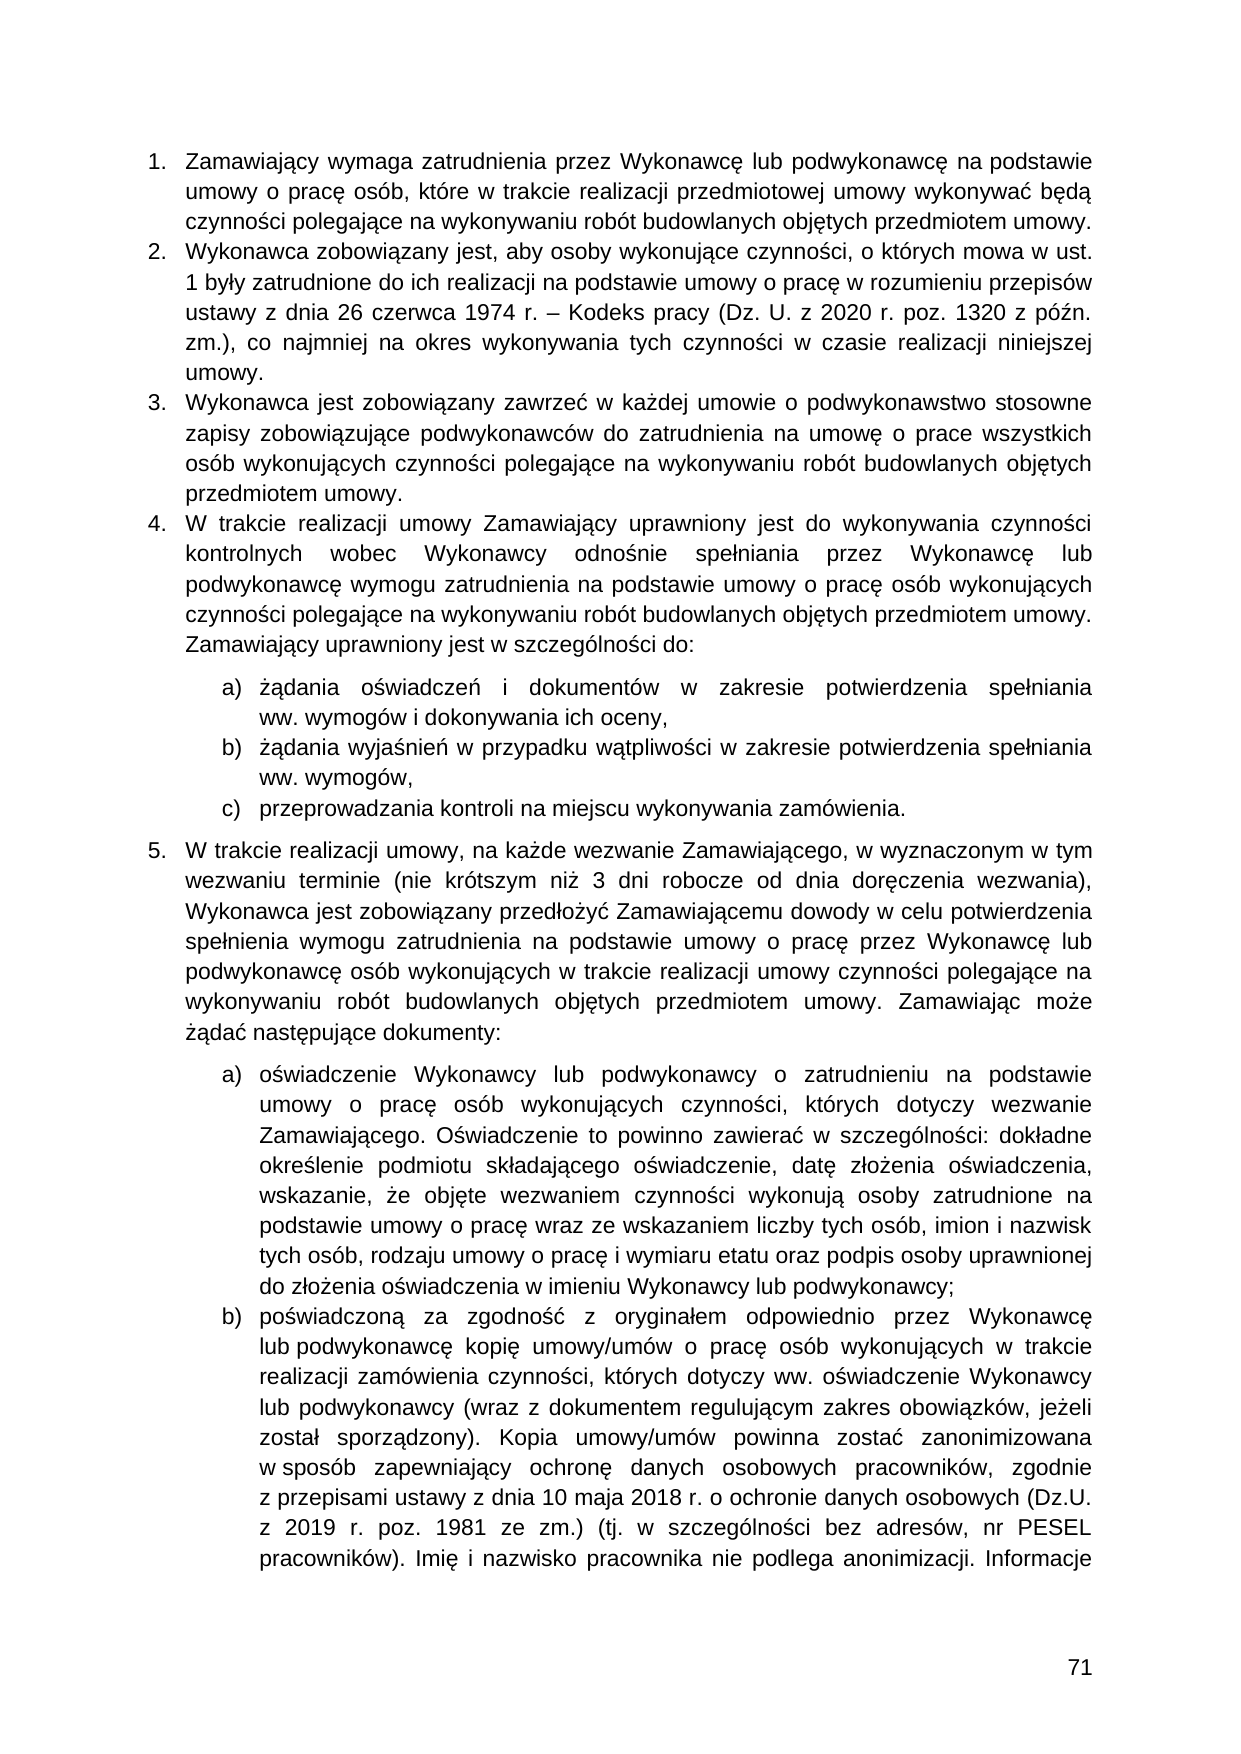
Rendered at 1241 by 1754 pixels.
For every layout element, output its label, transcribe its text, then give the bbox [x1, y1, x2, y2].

list Wykonawca zobowiązany jest, aby osoby wykonujące czynności, o których mowa w ust. 1 były zatrudnione do ich realizacji na podstawie umowy o pracę w rozumieniu przepisów ustawy z dnia 26 czerwca 1974 r. – Kodeks pracy (Dz. U. z 2020 r. poz. 1320 z późn. zm.), co najmniej na okres wykonywania tych czynności w czasie realizacji niniejszej umowy. [148, 238, 1093, 385]
list przeprowadzania kontroli na miejscu wykonywania zamówienia. [222, 794, 1093, 821]
list Wykonawca jest zobowiązany zawrzeć w każdej umowie o podwykonawstwo stosowne zapisy zobowiązujące podwykonawców do zatrudnienia na umowę o prace wszystkich osób wykonujących czynności polegające na wykonywaniu robót budowlanych objętych przedmiotem umowy. [148, 389, 1093, 506]
list oświadczenie Wykonawcy lub podwykonawcy o zatrudnieniu na podstawie umowy o pracę osób wykonujących czynności, których dotyczy wezwanie Zamawiającego. Oświadczenie to powinno zawierać w szczególności: dokładne określenie podmiotu składającego oświadczenie, datę złożenia oświadczenia, wskazanie, że objęte wezwaniem czynności wykonują osoby zatrudnione na podstawie umowy o pracę wraz ze wskazaniem liczby tych osób, imion i nazwisk tych osób, rodzaju umowy o pracę i wymiaru etatu oraz podpis osoby uprawnionej do złożenia oświadczenia w imieniu Wykonawcy lub podwykonawcy; [222, 1061, 1093, 1299]
list żądania wyjaśnień w przypadku wątpliwości w zakresie potwierdzenia spełniania ww. wymogów, [222, 734, 1093, 791]
list Zamawiający wymaga zatrudnienia przez Wykonawcę lub podwykonawcę na podstawie umowy o pracę osób, które w trakcie realizacji przedmiotowej umowy wykonywać będą czynności polegające na wykonywaniu robót budowlanych objętych przedmiotem umowy. [148, 148, 1093, 234]
list W trakcie realizacji umowy Zamawiający uprawniony jest do wykonywania czynności kontrolnych wobec Wykonawcy odnośnie spełniania przez Wykonawcę lub podwykonawcę wymogu zatrudnienia na podstawie umowy o pracę osób wykonujących czynności polegające na wykonywaniu robót budowlanych objętych przedmiotem umowy. Zamawiający uprawniony jest w szczególności do: [148, 510, 1093, 657]
list W trakcie realizacji umowy, na każde wezwanie Zamawiającego, w wyznaczonym w tym wezwaniu terminie (nie krótszym niż 3 dni robocze od dnia doręczenia wezwania), Wykonawca jest zobowiązany przedłożyć Zamawiającemu dowody w celu potwierdzenia spełnienia wymogu zatrudnienia na podstawie umowy o pracę przez Wykonawcę lub podwykonawcę osób wykonujących w trakcie realizacji umowy czynności polegające na wykonywaniu robót budowlanych objętych przedmiotem umowy. Zamawiając może żądać następujące dokumenty: [148, 837, 1093, 1045]
list żądania oświadczeń i dokumentów w zakresie potwierdzenia spełniania ww. wymogów i dokonywania ich oceny, [222, 674, 1093, 730]
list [222, 1303, 1093, 1571]
